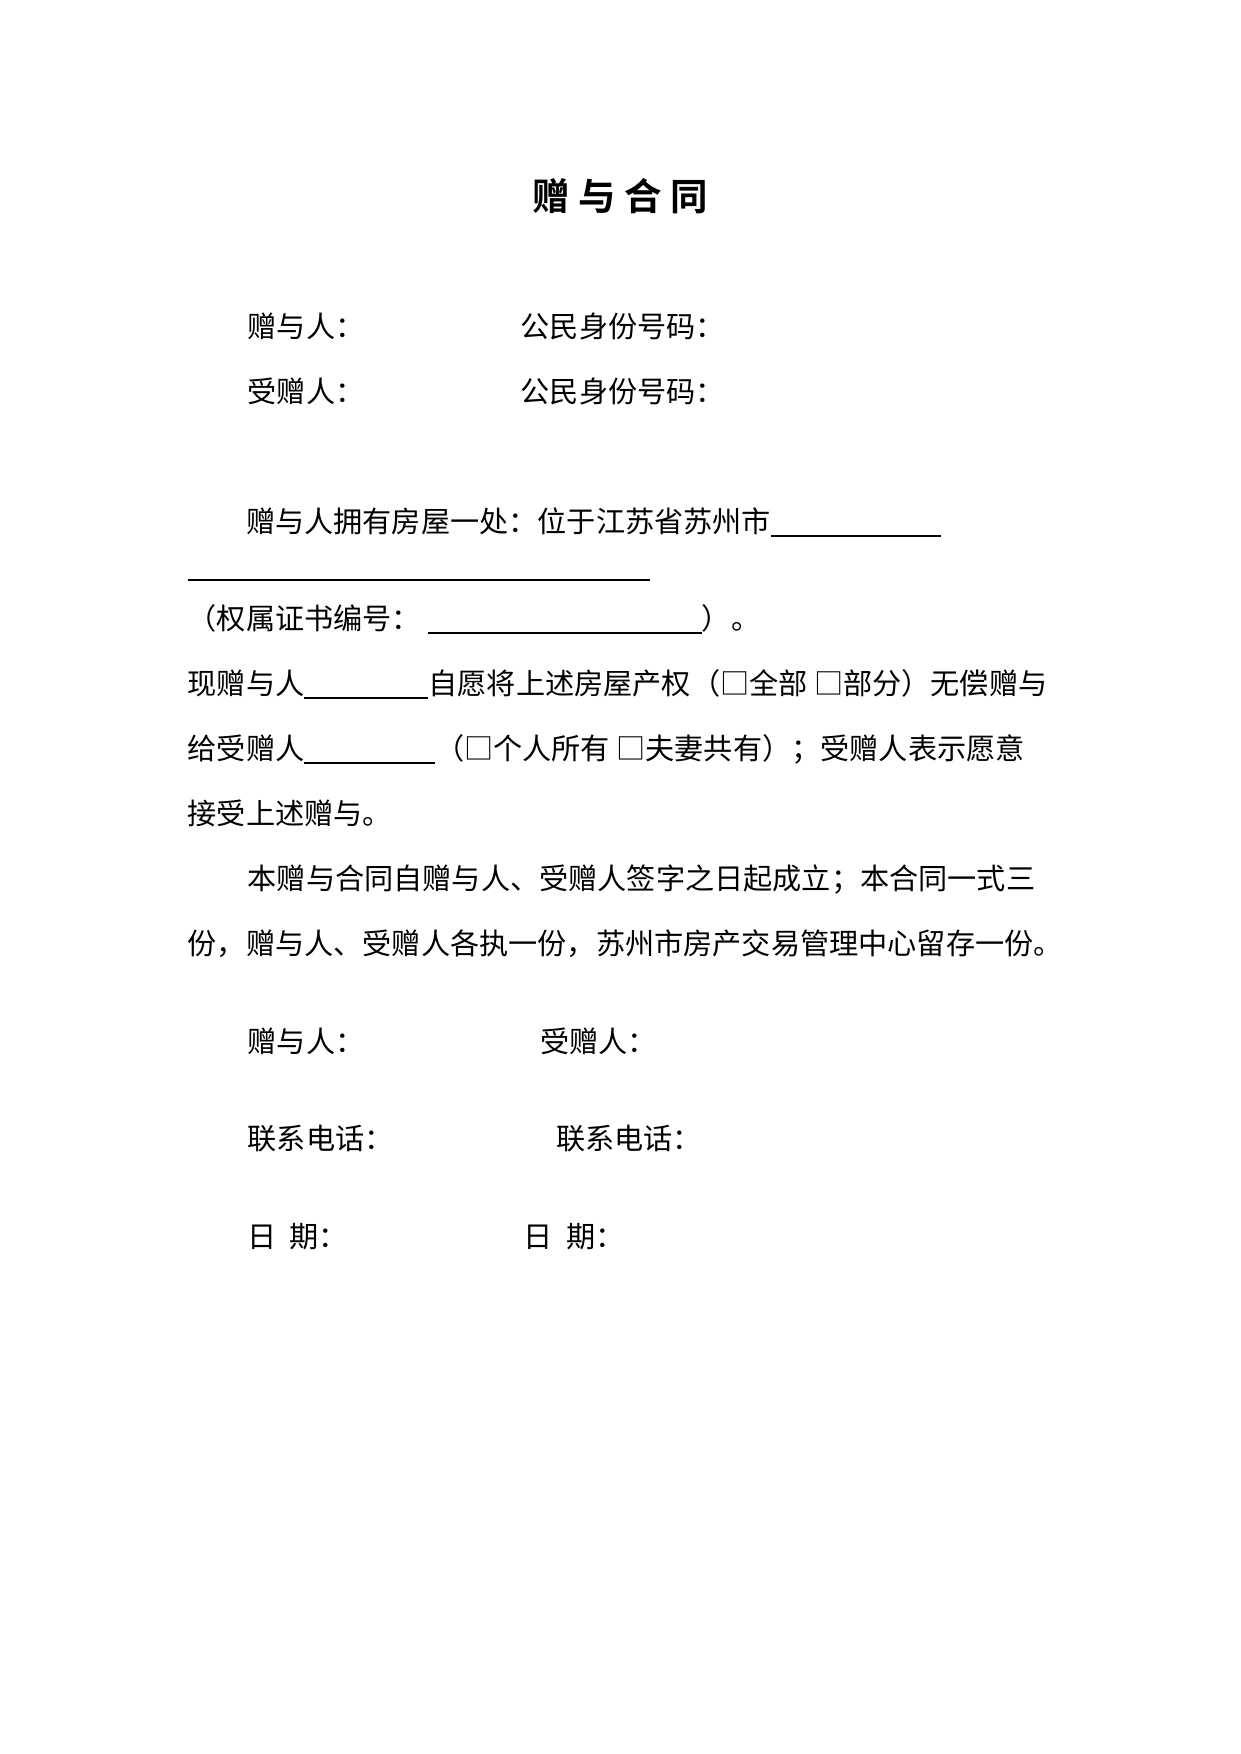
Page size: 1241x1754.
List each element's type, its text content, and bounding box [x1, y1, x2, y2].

text 赠与人： 受赠人： [187, 1007, 1053, 1072]
text 本赠与合同自赠与人、受赠人签字之日起成立；本合同一式三份，赠与人、受赠人各执一份，苏州市房产交易管理中心留存一份。 [187, 844, 1053, 974]
text 日 期： 日 期： [187, 1202, 1053, 1267]
text 现赠与人 自愿将上述房屋产权（□全部 □部分）无偿赠与给受赠人 （□个人所有 □夫妻共有）；受赠人表示愿意接受上述赠与。 [187, 649, 1053, 844]
text 赠与人拥有房屋一处：位于江苏省苏州市 [187, 487, 1053, 552]
text 受赠人： 公民身份号码： [187, 357, 1053, 422]
text 赠 与 合 同 [187, 162, 1053, 227]
text 赠与人： 公民身份号码： [187, 292, 1053, 357]
text 联系电话： 联系电话： [187, 1104, 1053, 1169]
text （权属证书编号： ）。 [187, 584, 1053, 649]
